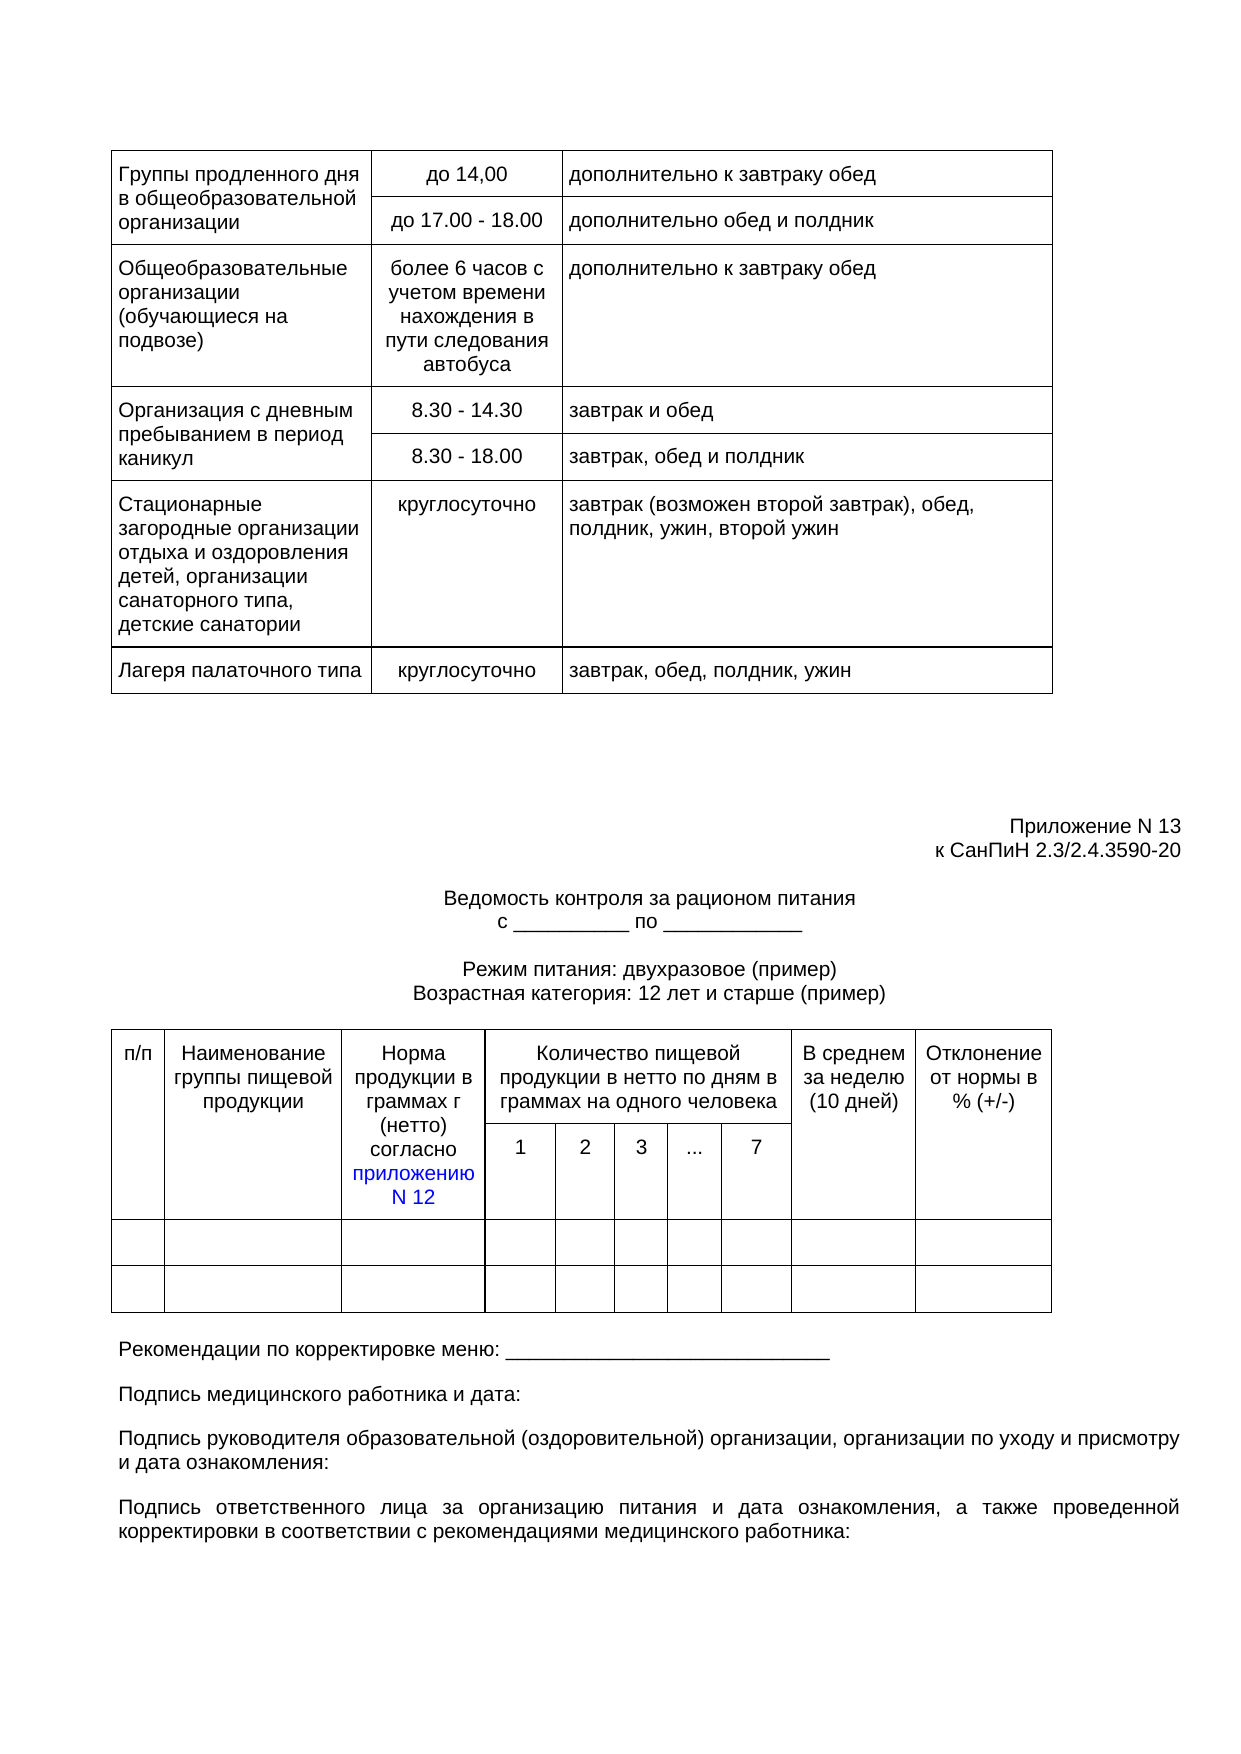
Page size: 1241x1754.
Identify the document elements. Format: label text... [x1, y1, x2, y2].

table_cell завтрак, обед и полдник [563, 434, 1052, 480]
table_cell 3 [615, 1124, 667, 1219]
table_cell 8.30 - 14.30 [372, 387, 562, 432]
table_header Отклонение от нормы в % (+/-) [916, 1030, 1051, 1219]
table_cell [792, 1220, 915, 1265]
table_header В среднем за неделю (10 дней) [792, 1030, 915, 1219]
text Приложение N 13 [118, 813, 1181, 837]
table_cell дополнительно к завтраку обед [563, 151, 1052, 196]
table_cell более 6 часов с учетом времени нахождения в пути следования автобуса [372, 245, 562, 386]
text Подпись ответственного лица за организацию питания и дата ознакомления, а также проведенной корректировки в соответствии с рекомендациями медицинского работника: [118, 1495, 1181, 1543]
text к СанПиН 2.3/2.4.3590-20 [118, 837, 1181, 861]
table_cell [486, 1220, 555, 1265]
table_cell 1 [486, 1124, 555, 1219]
table_header Количество пищевой продукции в нетто по дням в граммах на одного человека [486, 1030, 791, 1123]
table_cell Стационарные загородные организации отдыха и оздоровления детей, организации санаторного типа, детские санатории [112, 481, 371, 646]
table_cell дополнительно к завтраку обед [563, 245, 1052, 386]
table_cell [486, 1266, 555, 1312]
table_cell [112, 1266, 164, 1312]
table_cell завтрак, обед, полдник, ужин [563, 648, 1052, 693]
table_cell Организация с дневным пребыванием в период каникул [112, 387, 371, 480]
text Подпись медицинского работника и дата: [118, 1381, 1181, 1405]
table_header Норма продукции в граммах г (нетто) согласно приложению N 12 [342, 1030, 484, 1219]
table_cell [342, 1220, 484, 1265]
table_cell круглосуточно [372, 648, 562, 693]
table_header п/п [112, 1030, 164, 1219]
table_cell [722, 1220, 791, 1265]
table_cell [165, 1220, 341, 1265]
text с __________ по ____________ [118, 909, 1181, 933]
table_cell завтрак и обед [563, 387, 1052, 432]
table_cell [668, 1220, 721, 1265]
table_cell круглосуточно [372, 481, 562, 646]
table_cell [342, 1266, 484, 1312]
text Режим питания: двухразовое (пример) [118, 957, 1181, 981]
table_cell 7 [722, 1124, 791, 1219]
table_header Наименование группы пищевой продукции [165, 1030, 341, 1219]
table_cell завтрак (возможен второй завтрак), обед, полдник, ужин, второй ужин [563, 481, 1052, 646]
text Рекомендации по корректировке меню: ____________________________ [118, 1337, 1181, 1361]
table_cell [792, 1266, 915, 1312]
table_cell 8.30 - 18.00 [372, 434, 562, 480]
text Подпись руководителя образовательной (оздоровительной) организации, организации по уходу и присмотру и дата ознакомления: [118, 1426, 1181, 1474]
table_cell до 17.00 - 18.00 [372, 197, 562, 244]
table_cell [556, 1220, 614, 1265]
table_cell Лагеря палаточного типа [112, 648, 371, 693]
table_cell [722, 1266, 791, 1312]
table_cell Общеобразовательные организации (обучающиеся на подвозе) [112, 245, 371, 386]
text Возрастная категория: 12 лет и старше (пример) [118, 981, 1181, 1005]
table_cell [615, 1220, 667, 1265]
table_cell [668, 1266, 721, 1312]
table_cell [615, 1266, 667, 1312]
table_cell дополнительно обед и полдник [563, 197, 1052, 244]
table_cell [916, 1266, 1051, 1312]
table_cell [112, 1220, 164, 1265]
table_cell Группы продленного дня в общеобразовательной организации [112, 151, 371, 244]
table_cell ... [668, 1124, 721, 1219]
text Ведомость контроля за рационом питания [118, 885, 1181, 909]
table_cell [556, 1266, 614, 1312]
table_cell 2 [556, 1124, 614, 1219]
table_cell [165, 1266, 341, 1312]
table_cell до 14,00 [372, 151, 562, 196]
table_cell [916, 1220, 1051, 1265]
